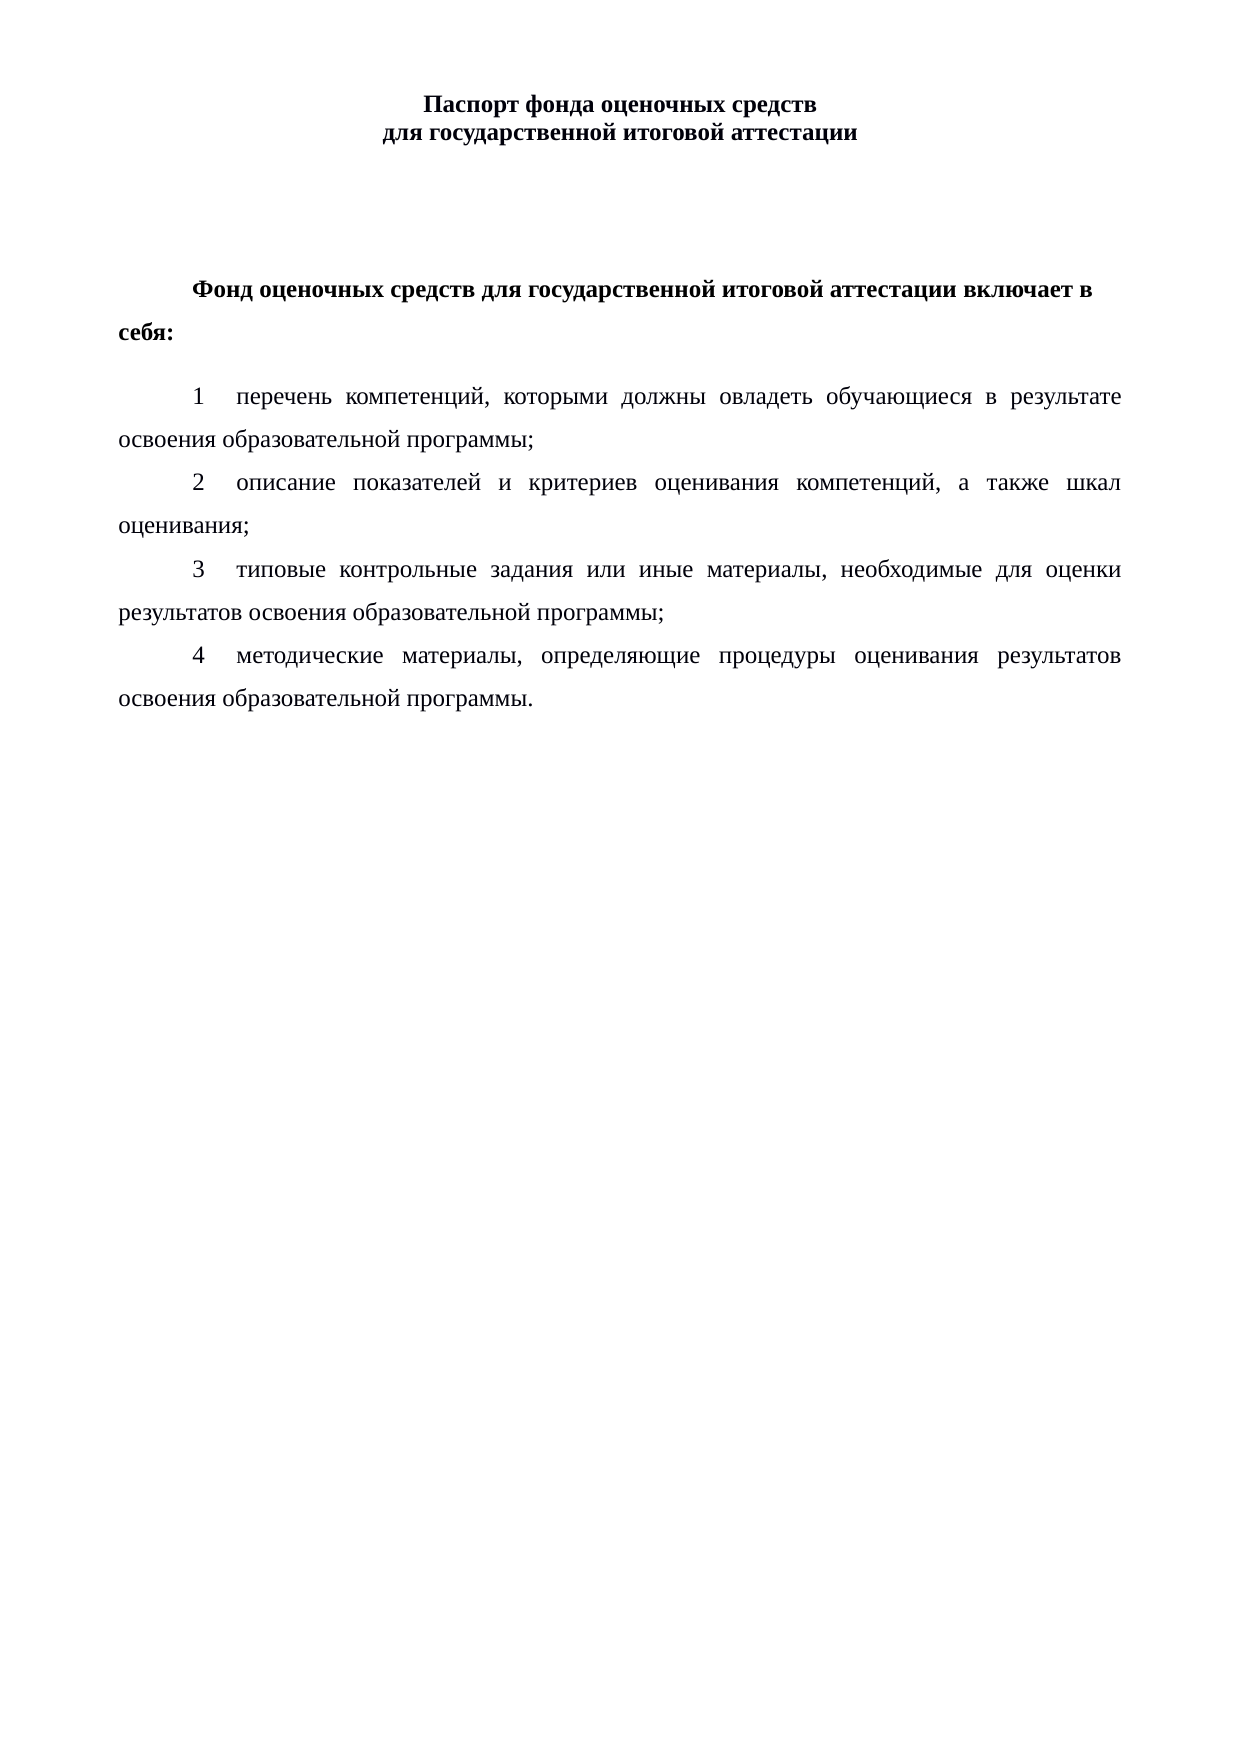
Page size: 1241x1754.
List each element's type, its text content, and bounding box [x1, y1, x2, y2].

list типовые контрольные задания или иные материалы, необходимые для оценки результатов освоения образовательной программы; [118, 554, 1122, 626]
text для государственной итоговой аттестации [118, 117, 1122, 146]
list описание показателей и критериев оценивания компетенций, а также шкал оценивания; [118, 467, 1122, 539]
text Паспорт фонда оценочных средств [118, 89, 1122, 117]
text Фонд оценочных средств для государственной итоговой аттестации включает в себя: [118, 274, 1122, 346]
list перечень компетенций, которыми должны овладеть обучающиеся в результате освоения образовательной программы; [118, 381, 1122, 453]
list методические материалы, определяющие процедуры оценивания результатов освоения образовательной программы. [118, 640, 1122, 712]
